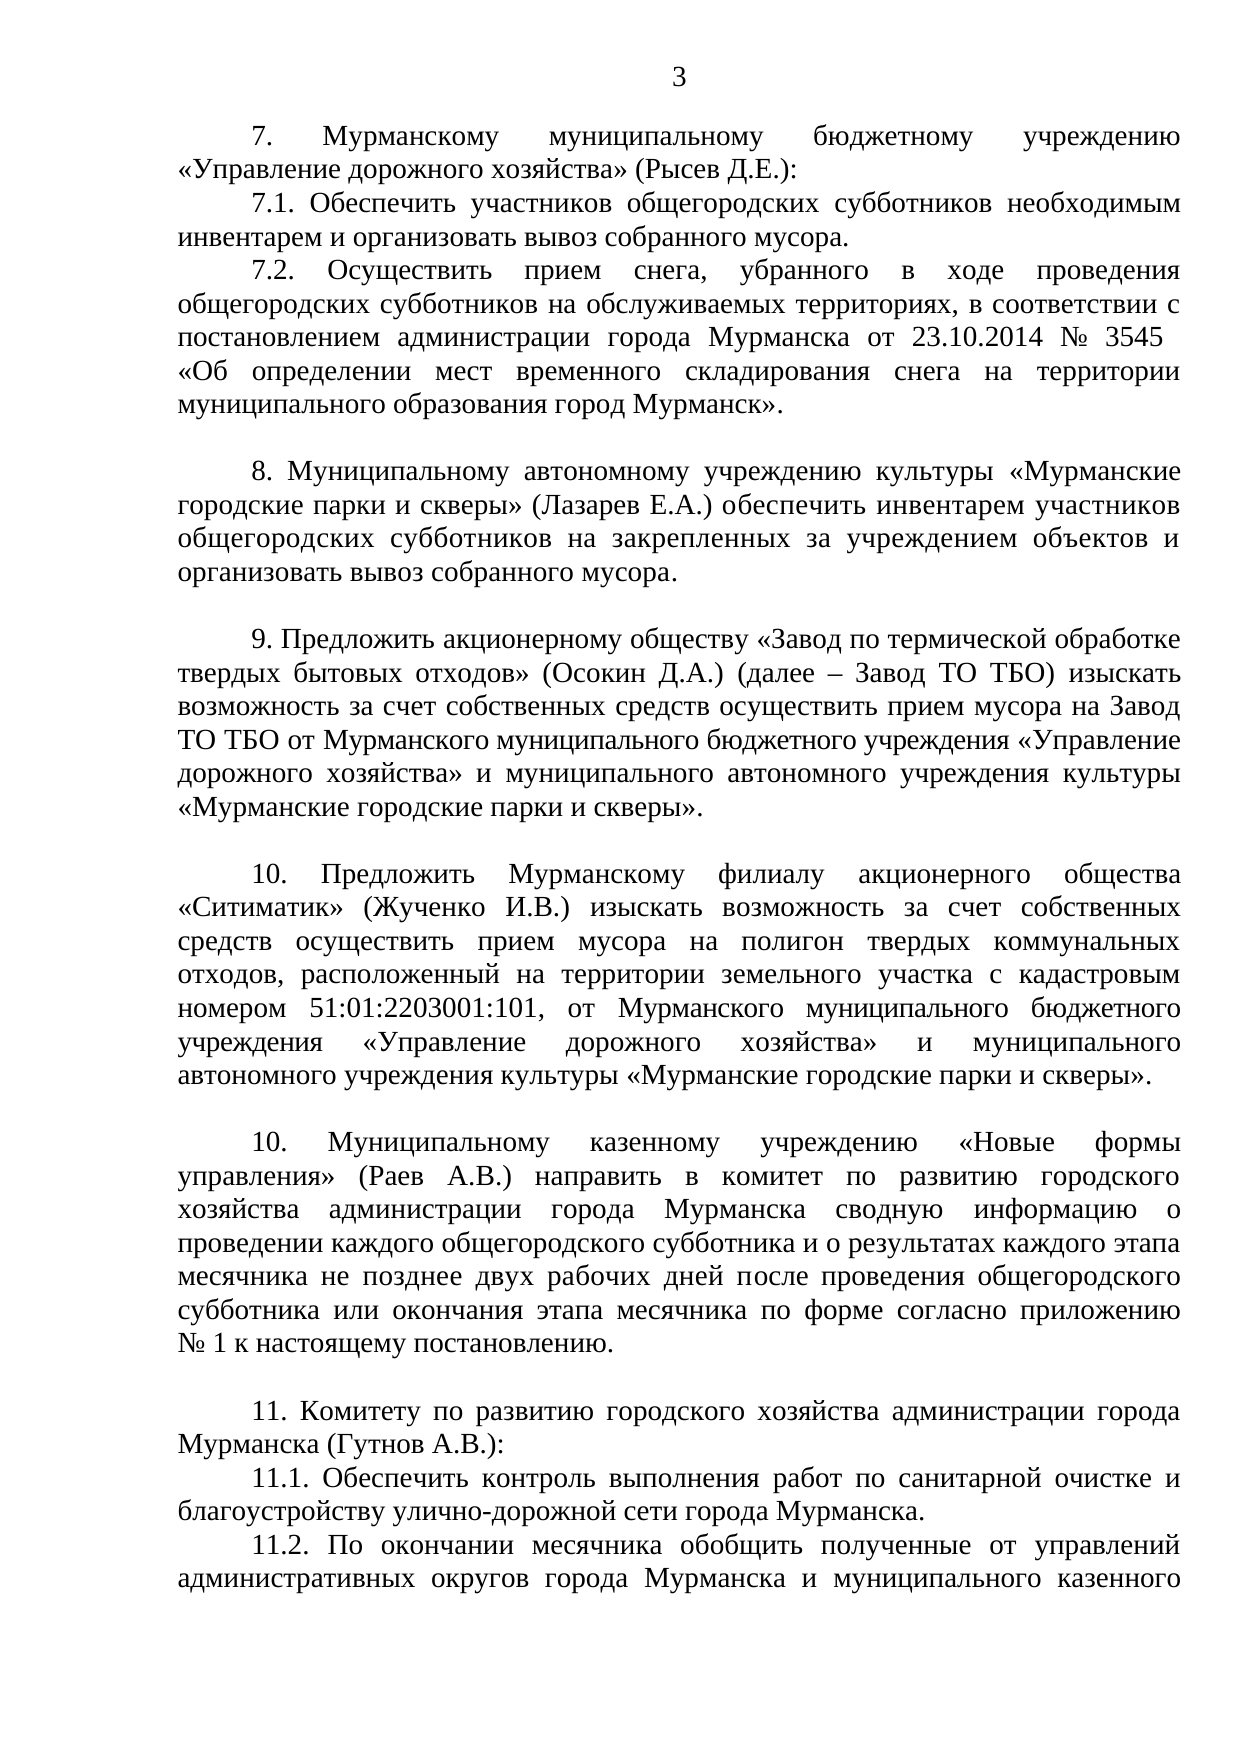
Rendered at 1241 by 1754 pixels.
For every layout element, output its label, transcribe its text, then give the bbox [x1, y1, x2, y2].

text 7.2. Осуществить прием снега, убранного в ходе проведения общегородских субботников на обслуживаемых территориях, в соответствии с постановлением администрации города Мурманска от 23.10.2014 № 3545 «Об определении мест временного складирования снега на территории муниципального образования город Мурманск». [177, 252, 1181, 420]
text 7. Мурманскому муниципальному бюджетному учреждению «Управление дорожного хозяйства» (Рысев Д.Е.): [177, 118, 1181, 185]
text 8. Муниципальному автономному учреждению культуры «Мурманские городские парки и скверы» (Лазарев Е.А.) обеспечить инвентарем участников общегородских субботников на закрепленных за учреждением объектов и организовать вывоз собранного мусора. [177, 453, 1181, 588]
text 7.1. Обеспечить участников общегородских субботников необходимым инвентарем и организовать вывоз собранного мусора. [177, 185, 1181, 252]
text 9. Предложить акционерному обществу «Завод по термической обработке твердых бытовых отходов» (Осокин Д.А.) (далее – Завод ТО ТБО) изыскать возможность за счет собственных средств осуществить прием мусора на Завод ТО ТБО от Мурманского муниципального бюджетного учреждения «Управление дорожного хозяйства» и муниципального автономного учреждения культуры «Мурманские городские парки и скверы». [177, 621, 1181, 822]
text 11. Комитету по развитию городского хозяйства администрации города Мурманска (Гутнов А.В.): [177, 1393, 1181, 1460]
text 10. Муниципальному казенному учреждению «Новые формы управления» (Раев А.В.) направить в комитет по развитию городского хозяйства администрации города Мурманска сводную информацию о проведении каждого общегородского субботника и о результатах каждого этапа месячника не позднее двух рабочих дней после проведения общегородского субботника или окончания этапа месячника по форме согласно приложению № 1 к настоящему постановлению. [177, 1124, 1181, 1359]
text 11.1. Обеспечить контроль выполнения работ по санитарной очистке и благоустройству улично-дорожной сети города Мурманска. [177, 1460, 1181, 1527]
text 10. Предложить Мурманскому филиалу акционерного общества «Ситиматик» (Жученко И.В.) изыскать возможность за счет собственных средств осуществить прием мусора на полигон твердых коммунальных отходов, расположенный на территории земельного участка с кадастровым номером 51:01:2203001:101, от Мурманского муниципального бюджетного учреждения «Управление дорожного хозяйства» и муниципального автономного учреждения культуры «Мурманские городские парки и скверы». [177, 856, 1181, 1091]
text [177, 1527, 1181, 1594]
